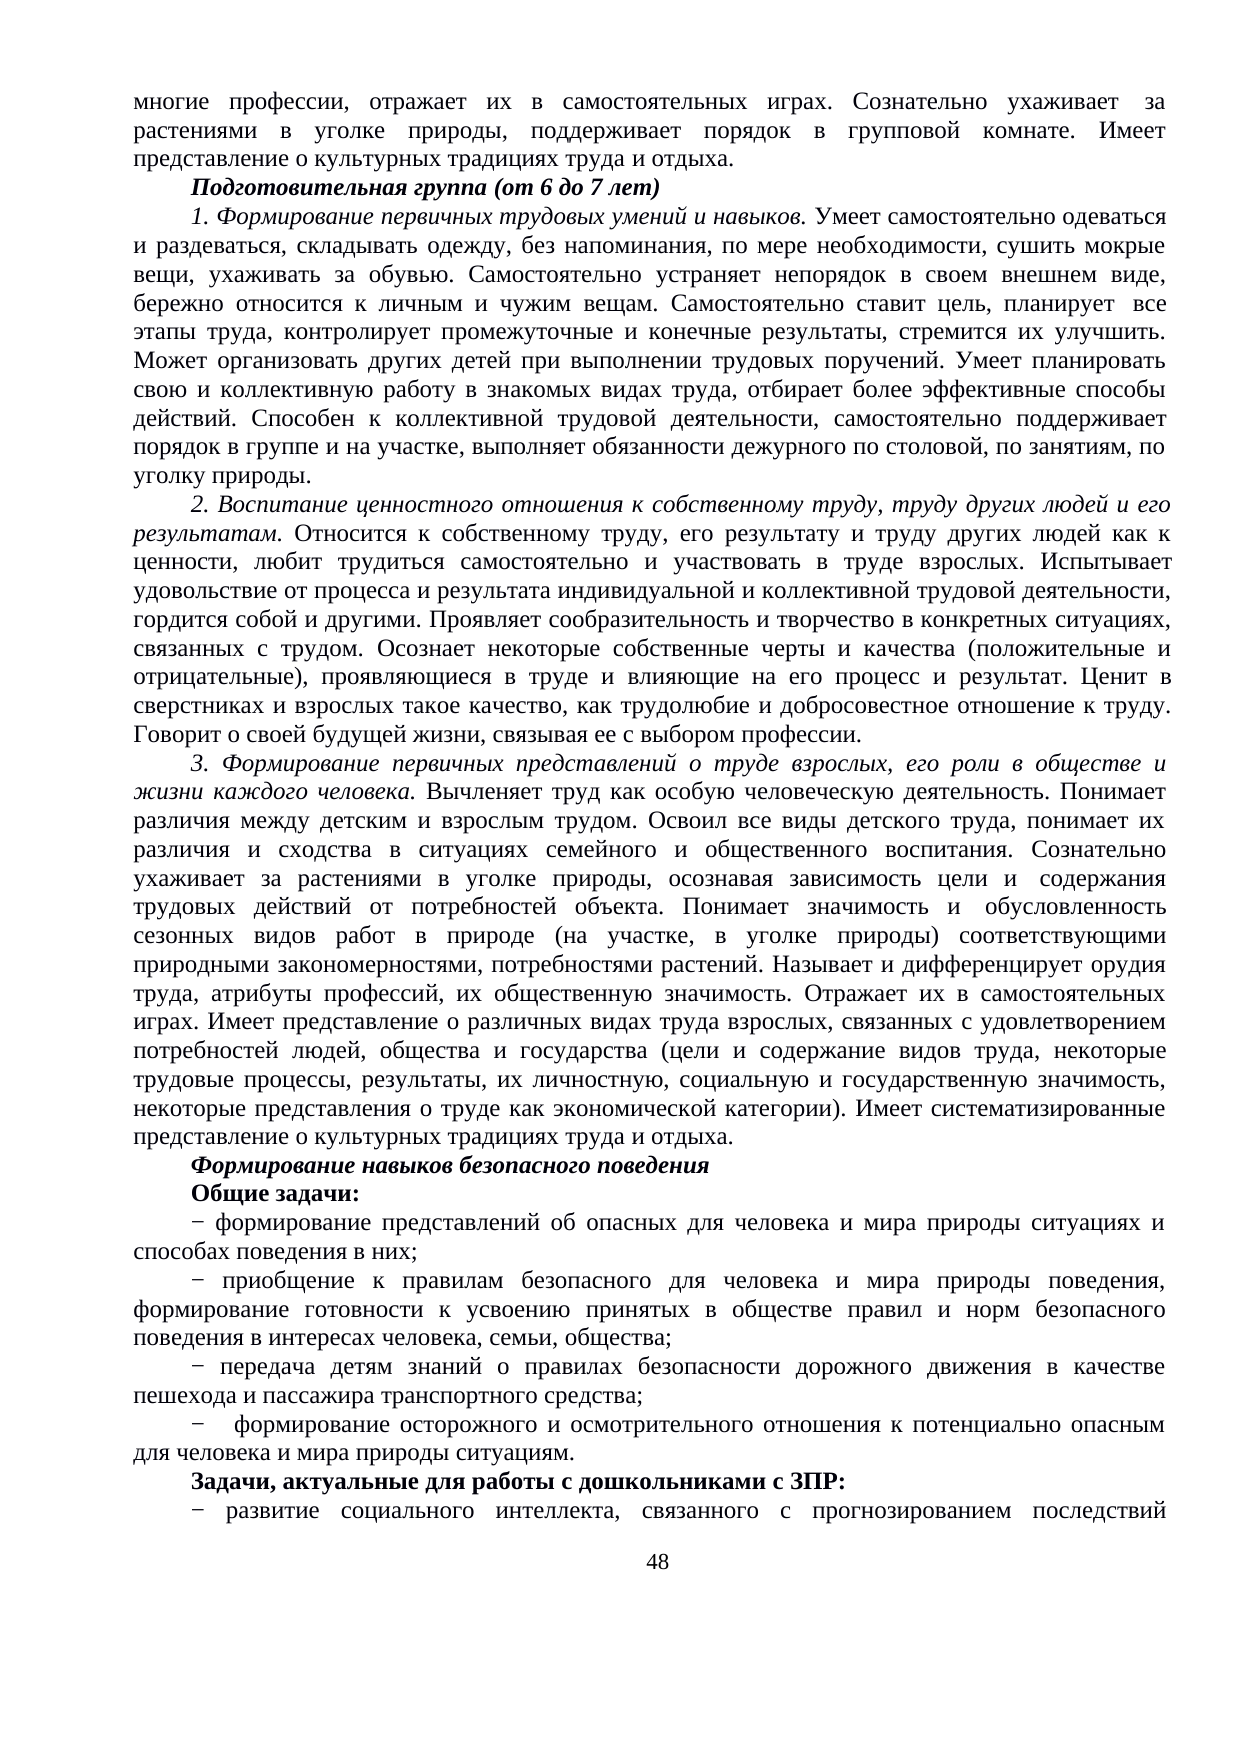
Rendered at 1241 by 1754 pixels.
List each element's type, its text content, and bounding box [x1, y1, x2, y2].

subtitle Задачи, актуальные для работы с дошкольниками с ЗПР: [191, 1467, 1238, 1495]
subtitle Подготовительная группа (от 6 до 7 лет) [191, 173, 1238, 201]
text многие профессии, отражает их в самостоятельных играх. Сознательно ухаживает за растениями в уголке природы, поддерживает порядок в групповой комнате. Имеет представление о культурных традициях труда и отдыха. [133, 86, 1166, 172]
list Воспитание ценностного отношения к собственному труду, труду других людей и его результатам. Относится к собственному труду, его результату и труду других людей как к ценности, любит трудиться самостоятельно и участвовать в труде взрослых. Испытывает удовольствие от процесса и результата индивидуальной и коллективной трудовой деятельности, гордится собой и другими. Проявляет сообразительность и творчество в конкретных ситуациях, связанных с трудом. Осознает некоторые собственные черты и качества (положительные и отрицательные), проявляющиеся в труде и влияющие на его процесс и результат. Ценит в сверстниках и взрослых такое качество, как трудолюбие и добросовестное отношение к труду. Говорит о своей будущей жизни, связывая ее с выбором профессии. [133, 489, 1172, 748]
text Формирование навыков безопасного поведения [191, 1150, 1238, 1179]
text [133, 1495, 1166, 1524]
text − формирование представлений об опасных для человека и мира природы ситуациях и способах поведения в них; [133, 1207, 1166, 1265]
subtitle Общие задачи: [191, 1179, 1238, 1207]
text − приобщение к правилам безопасного для человека и мира природы поведения, формирование готовности к усвоению принятых в обществе правил и норм безопасного поведения в интересах человека, семьи, общества; [133, 1265, 1166, 1351]
list Формирование первичных трудовых умений и навыков. Умеет самостоятельно одеваться и раздеваться, складывать одежду, без напоминания, по мере необходимости, сушить мокрые вещи, ухаживать за обувью. Самостоятельно устраняет непорядок в своем внешнем виде, бережно относится к личным и чужим вещам. Самостоятельно ставит цель, планирует все этапы труда, контролирует промежуточные и конечные результаты, стремится их улучшить. Может организовать других детей при выполнении трудовых поручений. Умеет планировать свою и коллективную работу в знакомых видах труда, отбирает более эффективные способы действий. Способен к коллективной трудовой деятельности, самостоятельно поддерживает порядок в группе и на участке, выполняет обязанности дежурного по столовой, по занятиям, по уголку природы. [133, 201, 1167, 489]
text − формирование осторожного и осмотрительного отношения к потенциально опасным для человека и мира природы ситуациям. [133, 1409, 1166, 1466]
list Формирование первичных представлений о труде взрослых, его роли в обществе и жизни каждого человека. Вычленяет труд как особую человеческую деятельность. Понимает различия между детским и взрослым трудом. Освоил все виды детского труда, понимает их различия и сходства в ситуациях семейного и общественного воспитания. Сознательно ухаживает за растениями в уголке природы, осознавая зависимость цели и содержания трудовых действий от потребностей объекта. Понимает значимость и обусловленность сезонных видов работ в природе (на участке, в уголке природы) соответствующими природными закономерностями, потребностями растений. Называет и дифференцирует орудия труда, атрибуты профессий, их общественную значимость. Отражает их в самостоятельных играх. Имеет представление о различных видах труда взрослых, связанных с удовлетворением потребностей людей, общества и государства (цели и содержание видов труда, некоторые трудовые процессы, результаты, их личностную, социальную и государственную значимость, некоторые представления о труде как экономической категории). Имеет систематизированные представление о культурных традициях труда и отдыха. [133, 748, 1167, 1150]
text − передача детям знаний о правилах безопасности дорожного движения в качестве пешехода и пассажира транспортного средства; [133, 1351, 1166, 1409]
